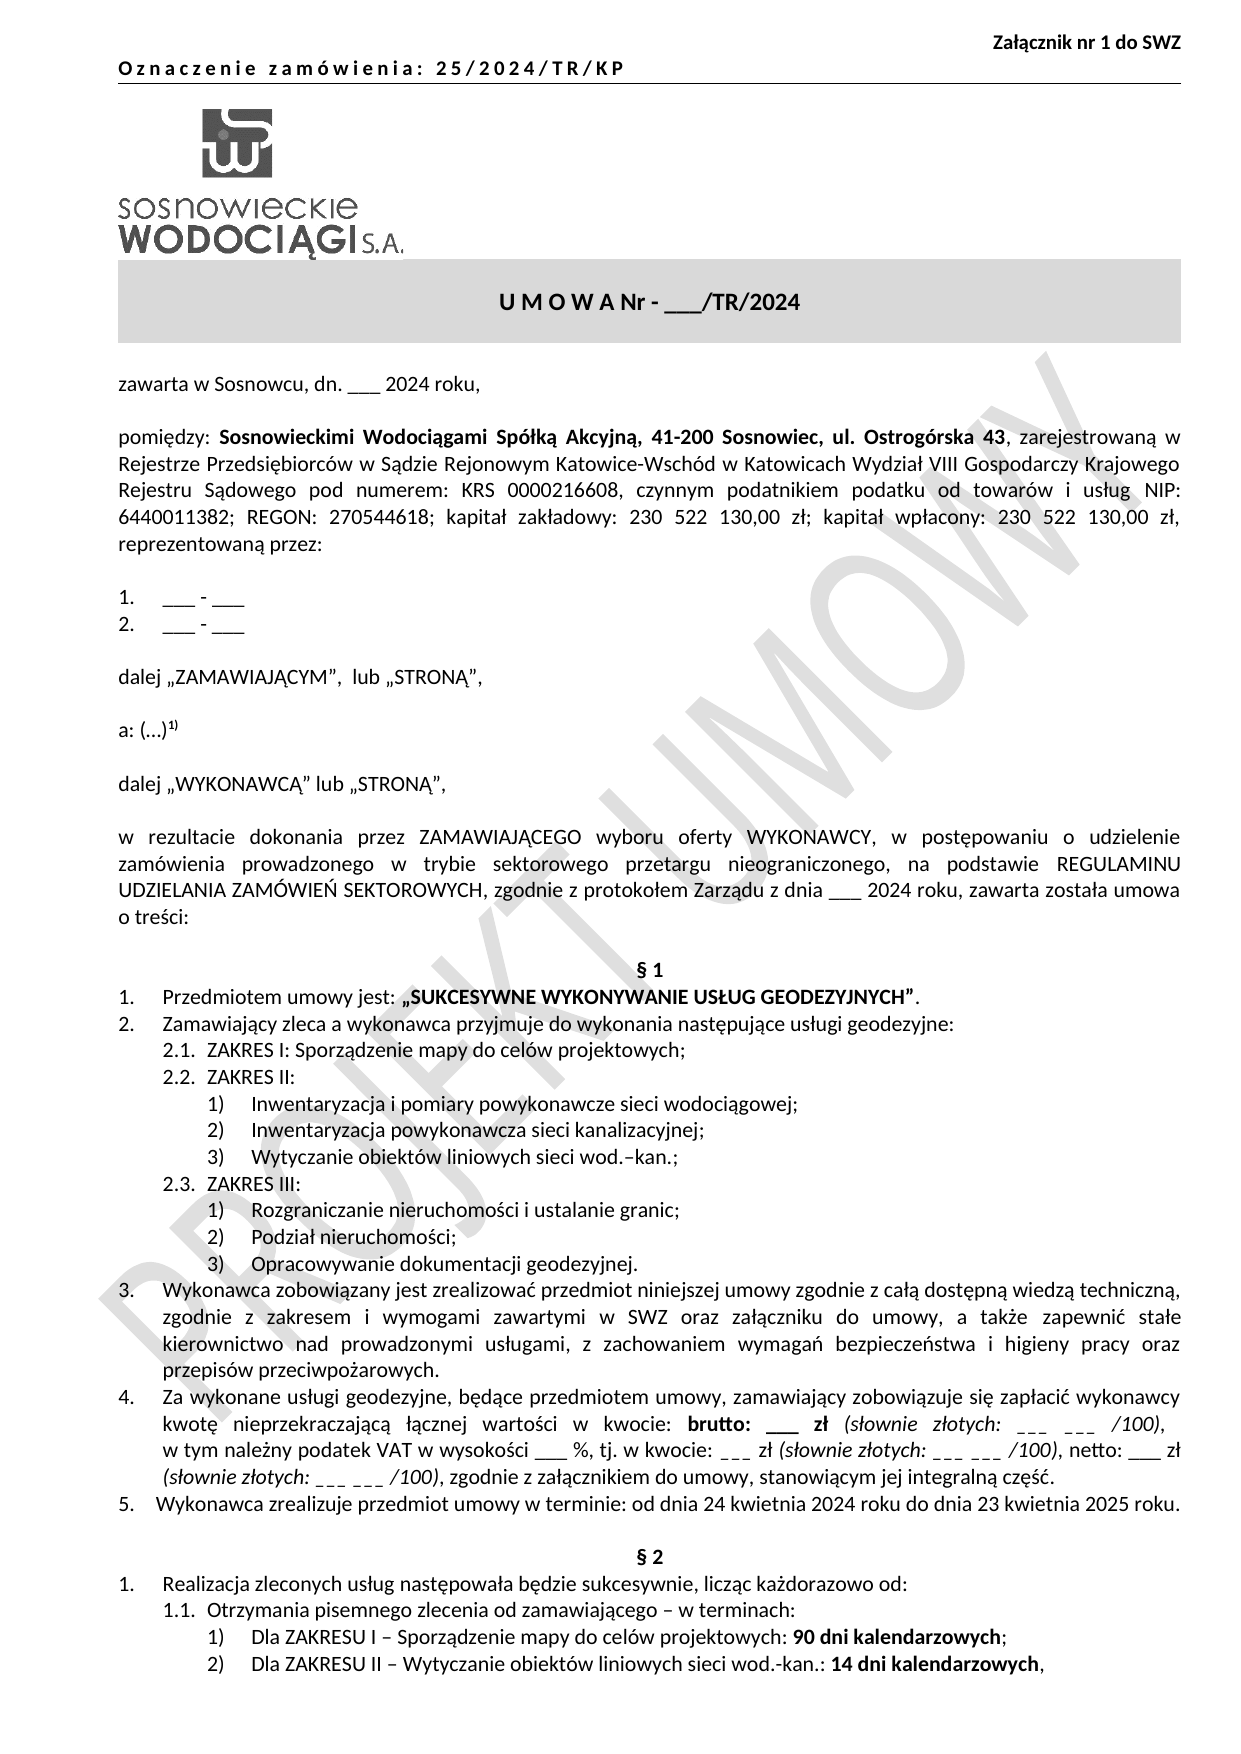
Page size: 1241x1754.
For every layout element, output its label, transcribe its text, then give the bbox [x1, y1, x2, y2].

text § 2 [118, 1543, 1181, 1570]
list Otrzymania pisemnego zlecenia od zamawiającego – w terminach: [162, 1597, 1181, 1623]
list Za wykonane usługi geodezyjne, będące przedmiotem umowy, zamawiający zobowiązuje się zapłacić wykonawcy kwotę nieprzekraczającą łącznej wartości w kwocie: brutto: ___ zł (słownie złotych: ___ ___ /100), w tym należny podatek VAT w wysokości ___ %, tj. w kwocie: ___ zł (słownie złotych: ___ ___ /100), netto: ___ zł (słownie złotych: ___ ___ /100), zgodnie z załącznikiem do umowy, stanowiącym jej integralną część. [118, 1383, 1181, 1490]
list Wykonawca zrealizuje przedmiot umowy w terminie: od dnia 24 kwietnia 2024 roku do dnia 23 kwietnia 2025 roku. [118, 1490, 1181, 1517]
list Inwentaryzacja powykonawcza sieci kanalizacyjnej; [207, 1117, 1181, 1143]
list ___ - ___ [118, 610, 1181, 637]
list ZAKRES III: [162, 1170, 1181, 1197]
list Dla ZAKRESU II – Wytyczanie obiektów liniowych sieci wod.-kan.: 14 dni kalendarzowych, [207, 1650, 1181, 1677]
list Dla ZAKRESU I – Sporządzenie mapy do celów projektowych: 90 dni kalendarzowych; [207, 1623, 1181, 1650]
text zawarta w Sosnowcu, dn. ___ 2024 roku, [118, 370, 1181, 397]
list Zamawiający zleca a wykonawca przyjmuje do wykonania następujące usługi geodezyjne: [118, 1010, 1181, 1037]
text dalej „WYKONAWCĄ” lub „STRONĄ”, [118, 770, 1181, 797]
list Przedmiotem umowy jest: „SUKCESYWNE WYKONYWANIE USŁUG GEODEZYJNYCH”. [118, 983, 1181, 1010]
list ZAKRES I: Sporządzenie mapy do celów projektowych; [162, 1037, 1181, 1063]
text w rezultacie dokonania przez ZAMAWIAJĄCEGO wyboru oferty WYKONAWCY, w postępowaniu o udzielenie zamówienia prowadzonego w trybie sektorowego przetargu nieograniczonego, na podstawie Regulaminu udzielania zamówień sektorowych, zgodnie z protokołem Zarządu z dnia ___ 2024 roku, zawarta została umowa o treści: [118, 823, 1181, 930]
list Realizacja zleconych usług następowała będzie sukcesywnie, licząc każdorazowo od: [118, 1570, 1181, 1597]
list Inwentaryzacja i pomiary powykonawcze sieci wodociągowej; [207, 1090, 1181, 1117]
text U M O W A Nr - ___/TR/2024 [118, 286, 1181, 317]
list ___ - ___ [118, 583, 1181, 610]
list Wykonawca zobowiązany jest zrealizować przedmiot niniejszej umowy zgodnie z całą dostępną wiedzą techniczną, zgodnie z zakresem i wymogami zawartymi w SWZ oraz załączniku do umowy, a także zapewnić stałe kierownictwo nad prowadzonymi usługami, z zachowaniem wymagań bezpieczeństwa i higieny pracy oraz przepisów przeciwpożarowych. [118, 1277, 1181, 1383]
picture [118, 109, 404, 260]
text pomiędzy: Sosnowieckimi Wodociągami Spółką Akcyjną, 41-200 Sosnowiec, ul. Ostrogórska 43, zarejestrowaną w Rejestrze Przedsiębiorców w Sądzie Rejonowym Katowice-Wschód w Katowicach Wydział VIII Gospodarczy Krajowego Rejestru Sądowego pod numerem: KRS 0000216608, czynnym podatnikiem podatku od towarów i usług NIP: 6440011382; REGON: 270544618; kapitał zakładowy: 230 522 130,00 zł; kapitał wpłacony: 230 522 130,00 zł, reprezentowaną przez: [118, 423, 1181, 557]
list Rozgraniczanie nieruchomości i ustalanie granic; [207, 1197, 1181, 1223]
list ZAKRES II: [162, 1063, 1181, 1090]
text § 1 [118, 957, 1181, 983]
list Opracowywanie dokumentacji geodezyjnej. [207, 1250, 1181, 1277]
text a: (…)1) [118, 717, 1181, 743]
list Wytyczanie obiektów liniowych sieci wod.–kan.; [207, 1143, 1181, 1170]
list Podział nieruchomości; [207, 1223, 1181, 1250]
text dalej „ZAMAWIAJĄCYM”, lub „STRONĄ”, [118, 663, 1181, 690]
